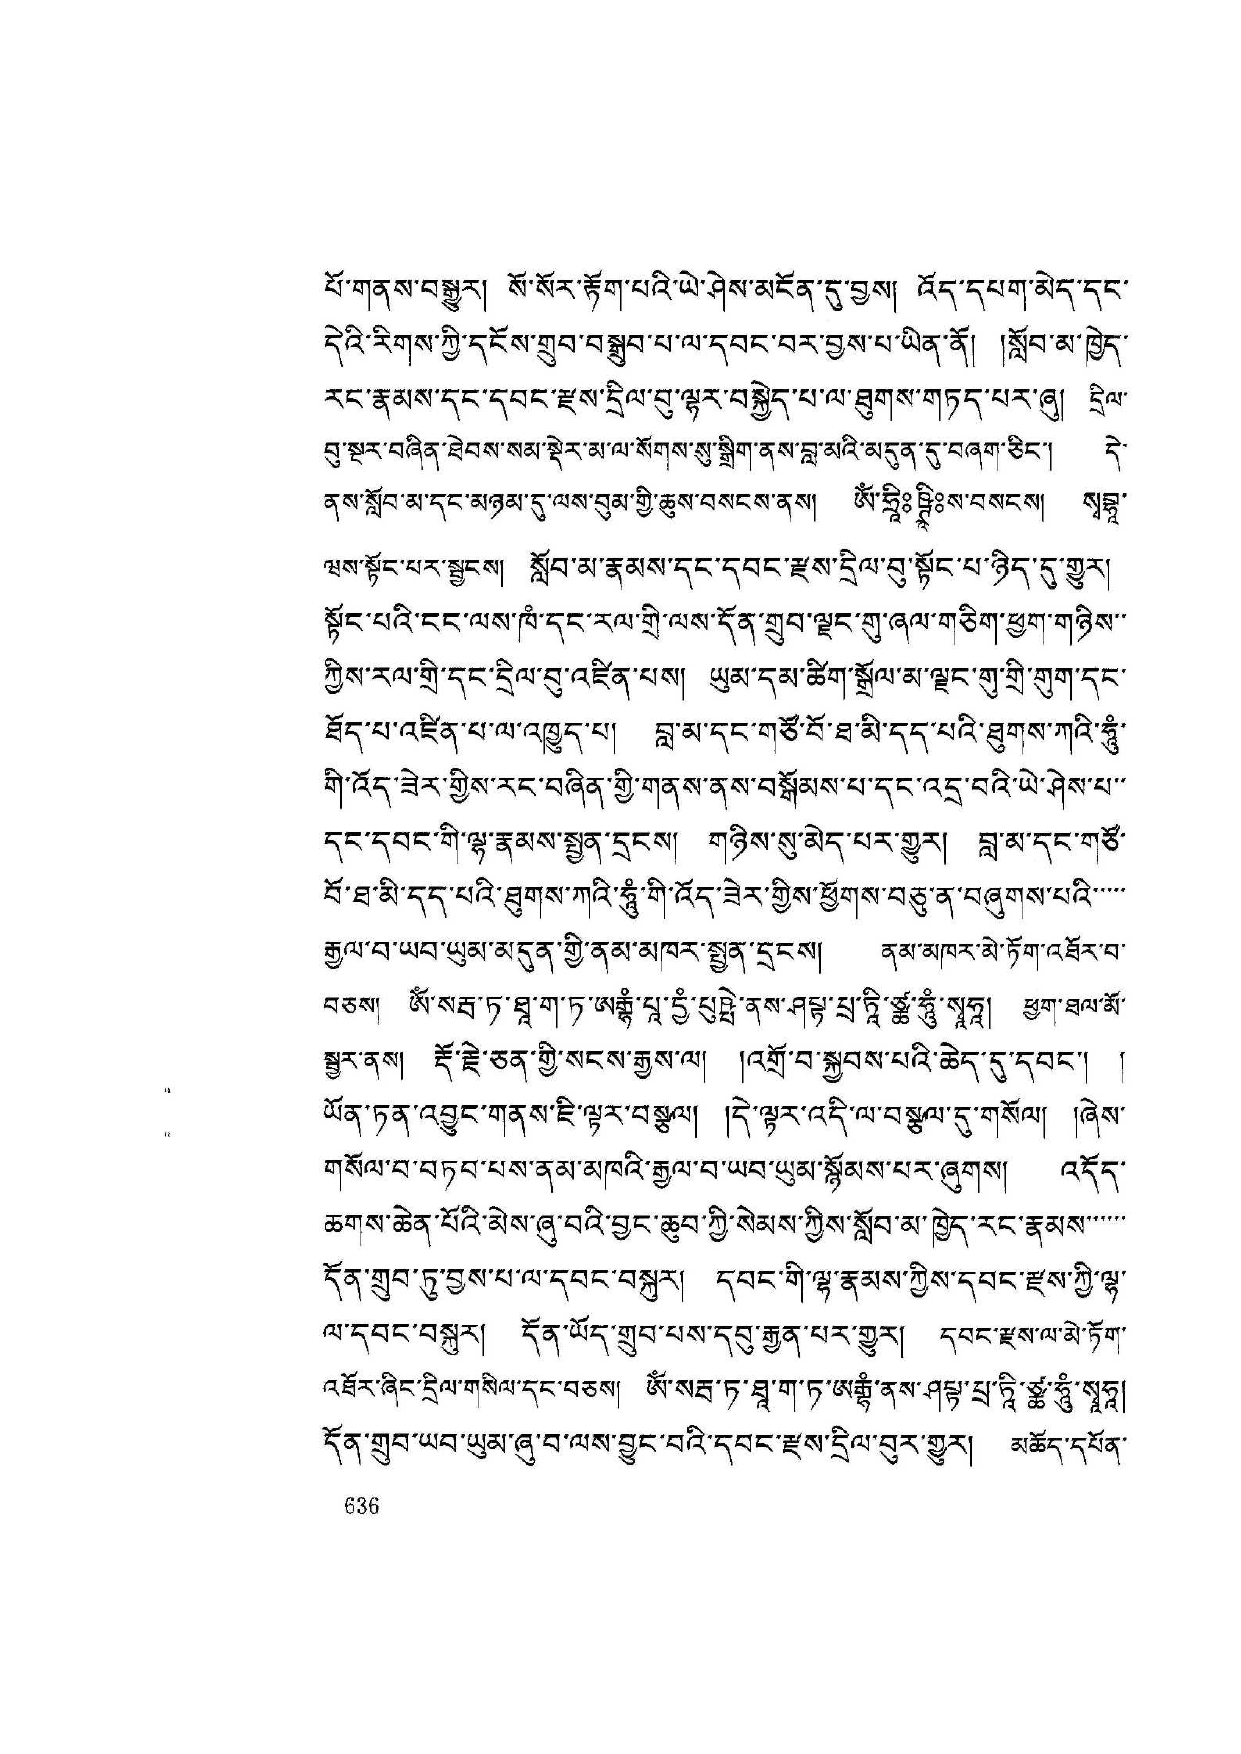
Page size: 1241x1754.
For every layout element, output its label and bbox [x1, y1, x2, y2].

picture [150, 150, 1144, 1591]
